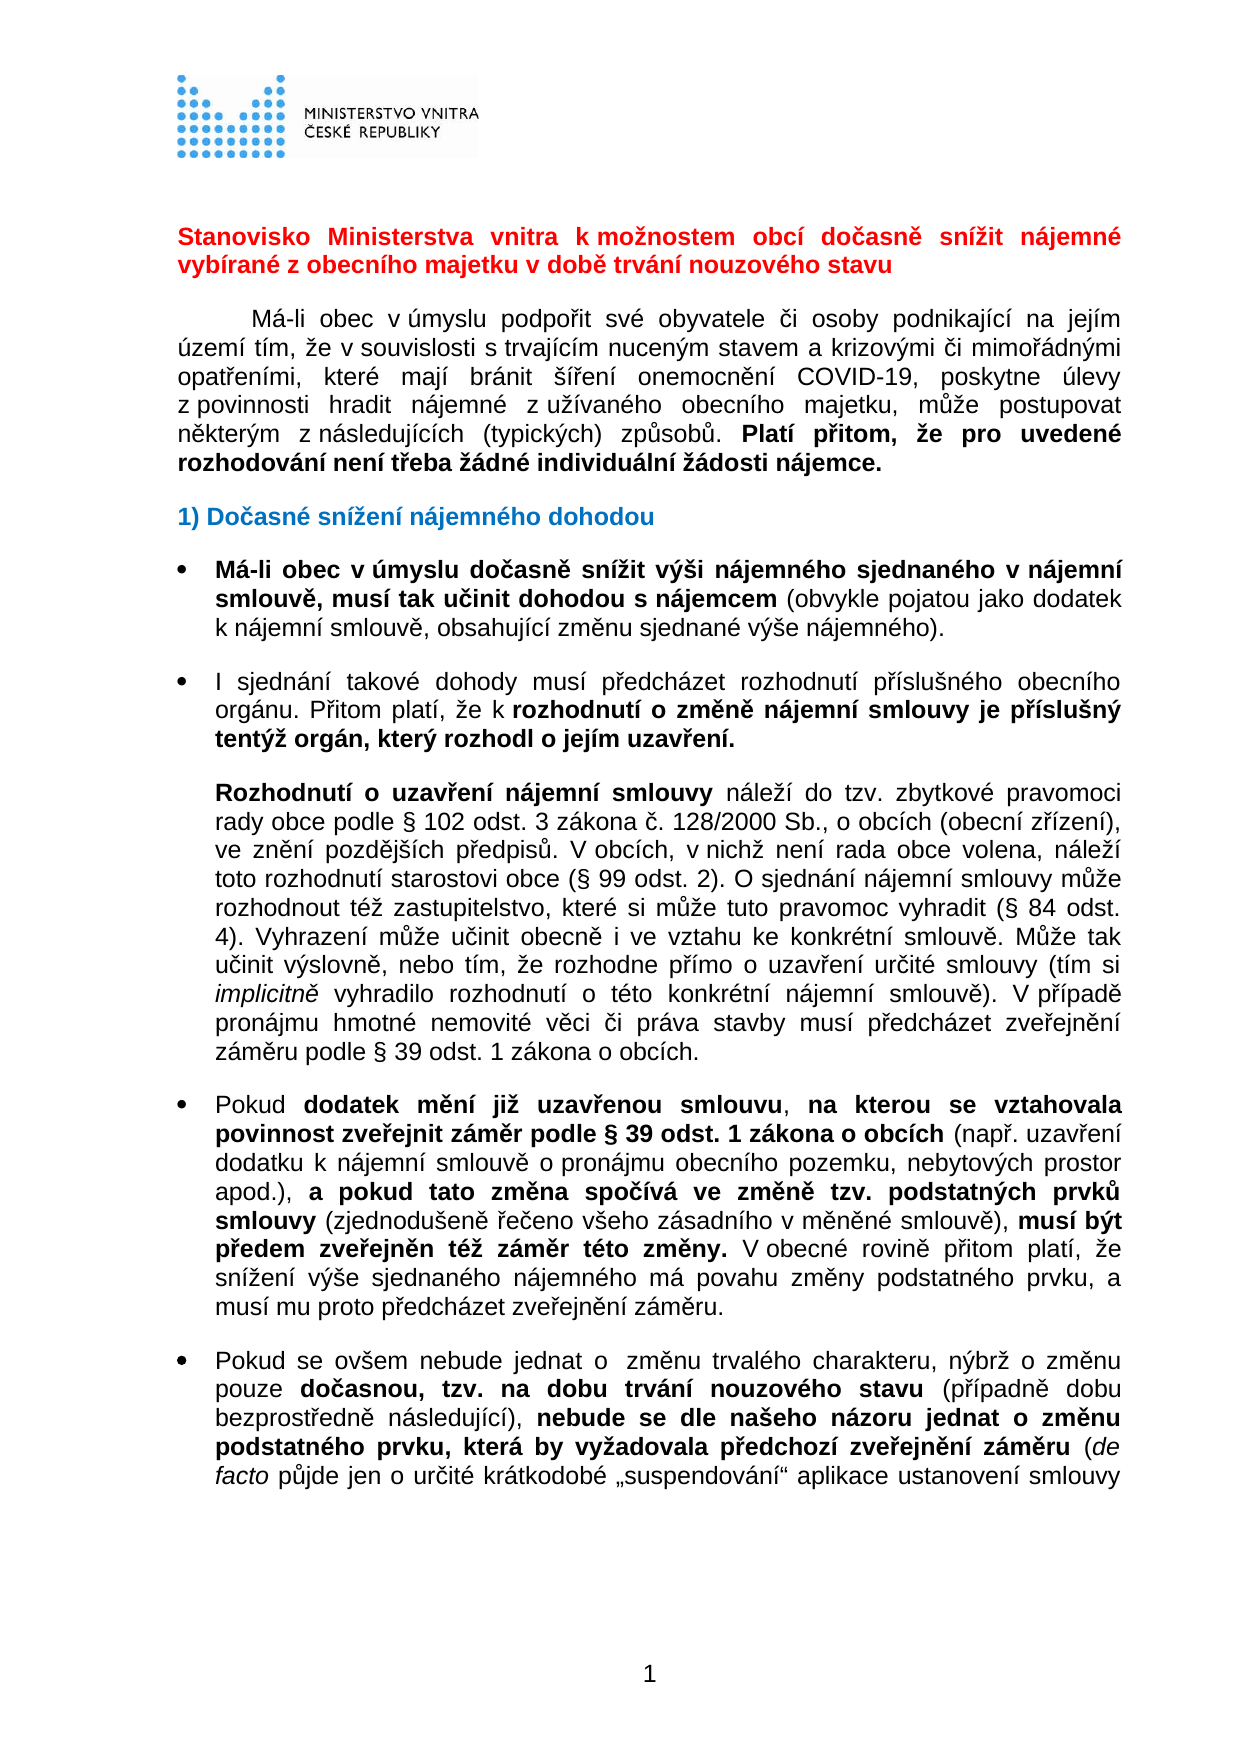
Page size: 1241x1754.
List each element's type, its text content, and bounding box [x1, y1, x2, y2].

list Má-li obec v úmyslu dočasně snížit výši nájemného sjednaného v nájemní smlouvě, musí tak učinit dohodou s nájemcem (obvykle pojatou jako dodatek k nájemní smlouvě, obsahující změnu sjednané výše nájemného). [177, 555, 1122, 642]
list Pokud dodatek mění již uzavřenou smlouvu, na kterou se vztahovala povinnost zveřejnit záměr podle § 39 odst. 1 zákona o obcích (např. uzavření dodatku k nájemní smlouvě o pronájmu obecního pozemku, nebytových prostor apod.), a pokud tato změna spočívá ve změně tzv. podstatných prvků smlouvy (zjednodušeně řečeno všeho zásadního v měněné smlouvě), musí být předem zveřejněn též záměr této změny. V obecné rovině přitom platí, že snížení výše sjednaného nájemného má povahu změny podstatného prvku, a musí mu proto předcházet zveřejnění záměru. [177, 1091, 1122, 1321]
picture [177, 75, 479, 158]
text 1) Dočasné snížení nájemného dohodou [177, 502, 1122, 530]
text Stanovisko Ministerstva vnitra k možnostem obcí dočasně snížit nájemné vybírané z obecního majetku v době trvání nouzového stavu [177, 222, 1122, 279]
text Rozhodnutí o uzavření nájemní smlouvy náleží do tzv. zbytkové pravomoci rady obce podle § 102 odst. 3 zákona č. 128/2000 Sb., o obcích (obecní zřízení), ve znění pozdějších předpisů. V obcích, v nichž není rada obce volena, náleží toto rozhodnutí starostovi obce (§ 99 odst. 2). O sjednání nájemní smlouvy může rozhodnout též zastupitelstvo, které si může tuto pravomoc vyhradit (§ 84 odst. 4). Vyhrazení může učinit obecně i ve vztahu ke konkrétní smlouvě. Může tak učinit výslovně, nebo tím, že rozhodne přímo o uzavření určité smlouvy (tím si implicitně vyhradilo rozhodnutí o této konkrétní nájemní smlouvě). V případě pronájmu hmotné nemovité věci či práva stavby musí předcházet zveřejnění záměru podle § 39 odst. 1 zákona o obcích. [215, 778, 1122, 1066]
text Má-li obec v úmyslu podpořit své obyvatele či osoby podnikající na jejím území tím, že v souvislosti s trvajícím nuceným stavem a krizovými či mimořádnými opatřeními, které mají bránit šíření onemocnění COVID-19, poskytne úlevy z povinnosti hradit nájemné z užívaného obecního majetku, může postupovat některým z následujících (typických) způsobů. Platí přitom, že pro uvedené rozhodování není třeba žádné individuální žádosti nájemce. [177, 304, 1122, 477]
list I sjednání takové dohody musí předcházet rozhodnutí příslušného obecního orgánu. Přitom platí, že k rozhodnutí o změně nájemní smlouvy je příslušný tentýž orgán, který rozhodl o jejím uzavření. [177, 667, 1122, 753]
